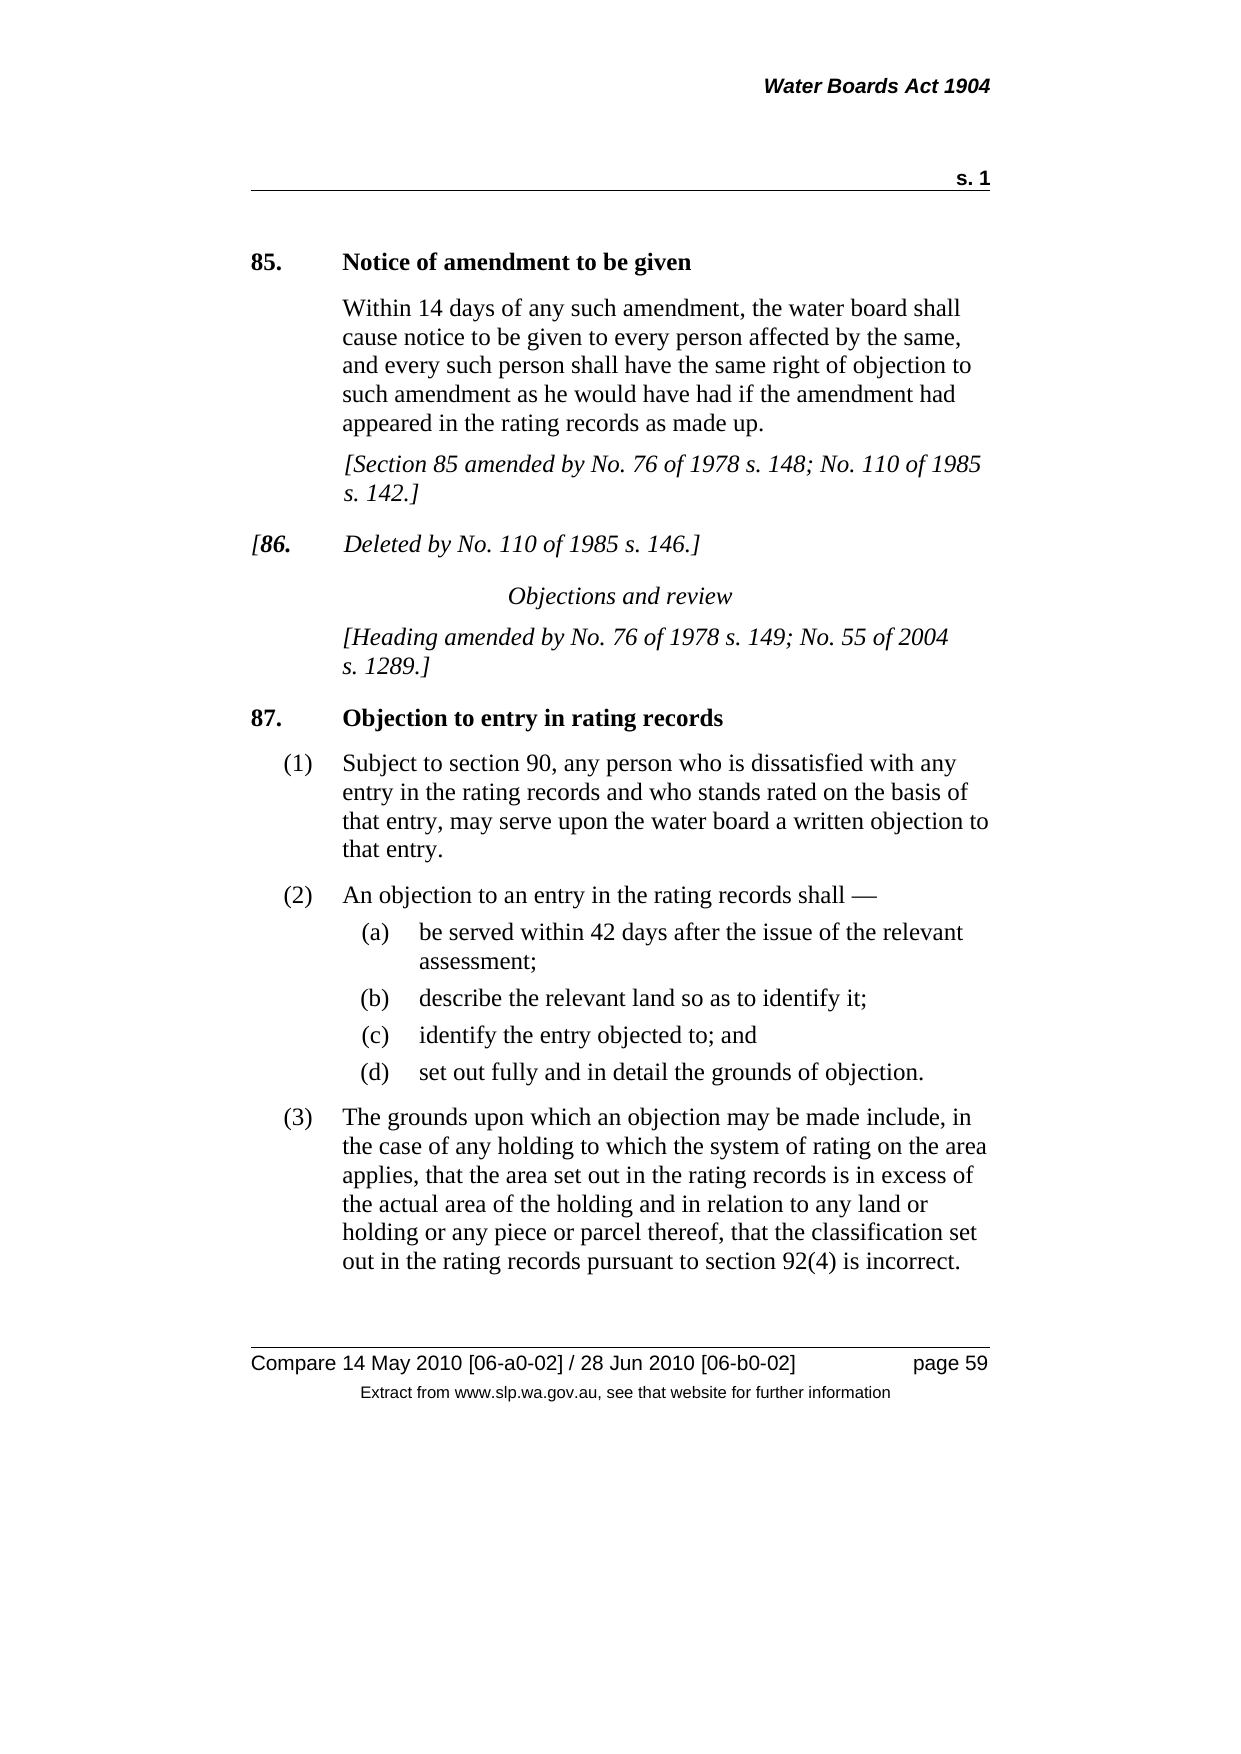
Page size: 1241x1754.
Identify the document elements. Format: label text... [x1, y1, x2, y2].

subtitle [Heading amended by No. 76 of 1978 s. 149; No. 55 of 2004 s. 1289.] [251, 622, 990, 680]
text [86. Deleted by No. 110 of 1985 s. 146.] [251, 529, 990, 558]
text Within 14 days of any such amendment, the water board shall cause notice to be given to every person affected by the same, and every such person shall have the same right of objection to such amendment as he would have had if the amendment had appeared in the rating records as made up. [251, 293, 990, 437]
text (2) An objection to an entry in the rating records shall — [251, 880, 990, 909]
text (1) Subject to section 90, any person who is dissatisfied with any entry in the rating records and who stands rated on the basis of that entry, may serve upon the water board a written objection to that entry. [251, 748, 990, 863]
text (3) The grounds upon which an objection may be made include, in the case of any holding to which the system of rating on the area applies, that the area set out in the rating records is in excess of the actual area of the holding and in relation to any land or holding or any piece or parcel thereof, that the classification set out in the rating records pursuant to section 92(4) is incorrect. [251, 1102, 990, 1275]
subtitle 87. Objection to entry in rating records [251, 703, 990, 732]
text (d) set out fully and in detail the grounds of objection. [251, 1057, 990, 1086]
text (a) be served within 42 days after the issue of the relevant assessment; [251, 917, 990, 974]
text [Section 85 amended by No. 76 of 1978 s. 148; No. 110 of 1985 s. 142.] [251, 449, 990, 507]
subtitle Objections and review [251, 581, 990, 610]
text (c) identify the entry objected to; and [251, 1020, 990, 1049]
subtitle 85. Notice of amendment to be given [251, 247, 990, 276]
text (b) describe the relevant land so as to identify it; [251, 983, 990, 1012]
